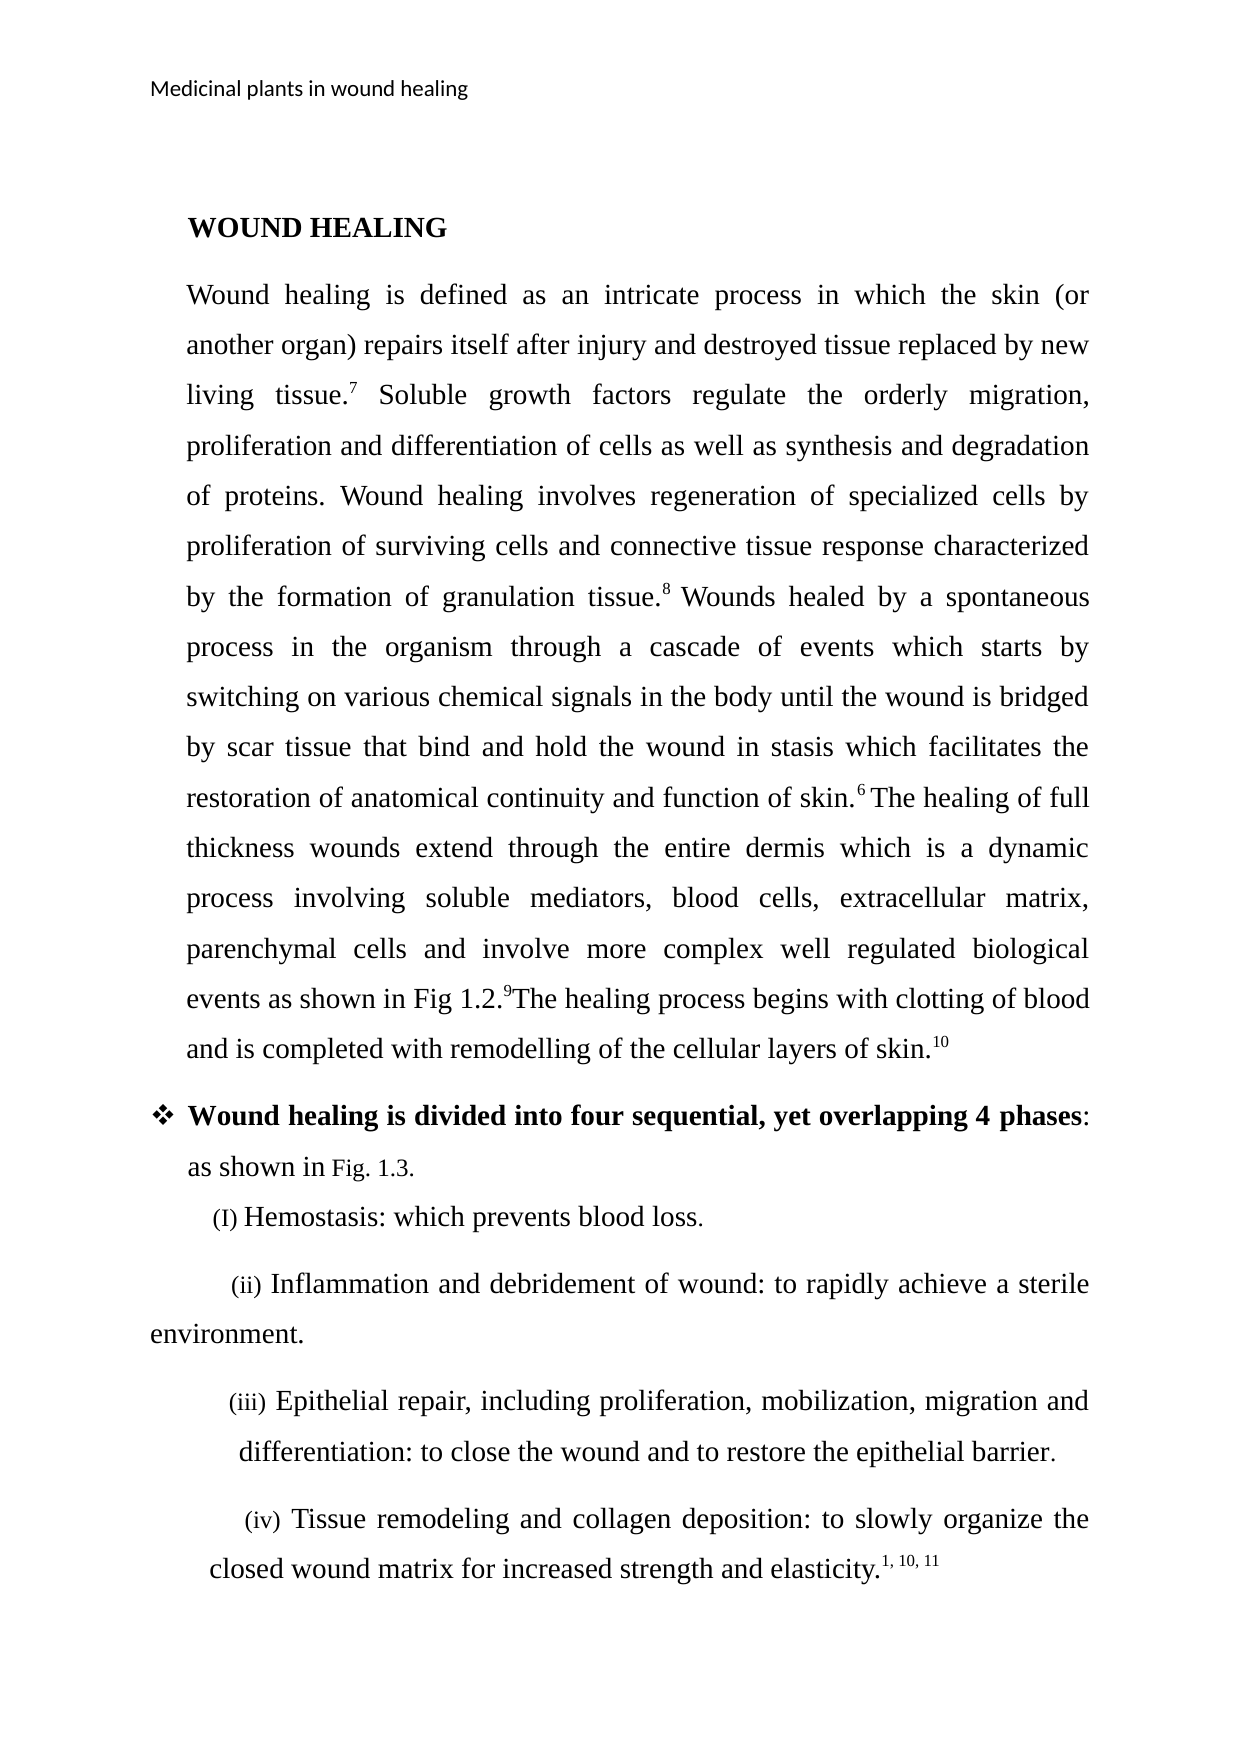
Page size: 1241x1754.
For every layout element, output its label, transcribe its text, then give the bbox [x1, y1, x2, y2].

list Wound healing is divided into four sequential, yet overlapping 4 phases: as shown in Fig. 1.3. [150, 1098, 1090, 1182]
text (ii) Inflammation and debridement of wound: to rapidly achieve a sterile environment. [150, 1266, 1090, 1350]
text Wound healing is defined as an intricate process in which the skin (or another organ) repairs itself after injury and destroyed tissue replaced by new living tissue.7 Soluble growth factors regulate the orderly migration, proliferation and differentiation of cells as well as synthesis and degradation of proteins. Wound healing involves regeneration of specialized cells by proliferation of surviving cells and connective tissue response characterized by the formation of granulation tissue.8 Wounds healed by a spontaneous process in the organism through a cascade of events which starts by switching on various chemical signals in the body until the wound is bridged by scar tissue that bind and hold the wound in stasis which facilitates the restoration of anatomical continuity and function of skin.6 The healing of full thickness wounds extend through the entire dermis which is a dynamic process involving soluble mediators, blood cells, extracellular matrix, parenchymal cells and involve more complex well regulated biological events as shown in Fig 1.2.9The healing process begins with clotting of blood and is completed with remodelling of the cellular layers of skin.10 [186, 277, 1090, 1065]
text (iv) Tissue remodeling and collagen deposition: to slowly organize the closed wound matrix for increased strength and elasticity.1, 10, 11 [150, 1501, 1090, 1584]
text (iii) Epithelial repair, including proliferation, mobilization, migration and differentiation: to close the wound and to restore the epithelial barrier. [135, 1383, 1090, 1467]
text WOUND HEALING [150, 210, 1090, 243]
text (I) Hemostasis: which prevents blood loss. [150, 1199, 1090, 1233]
